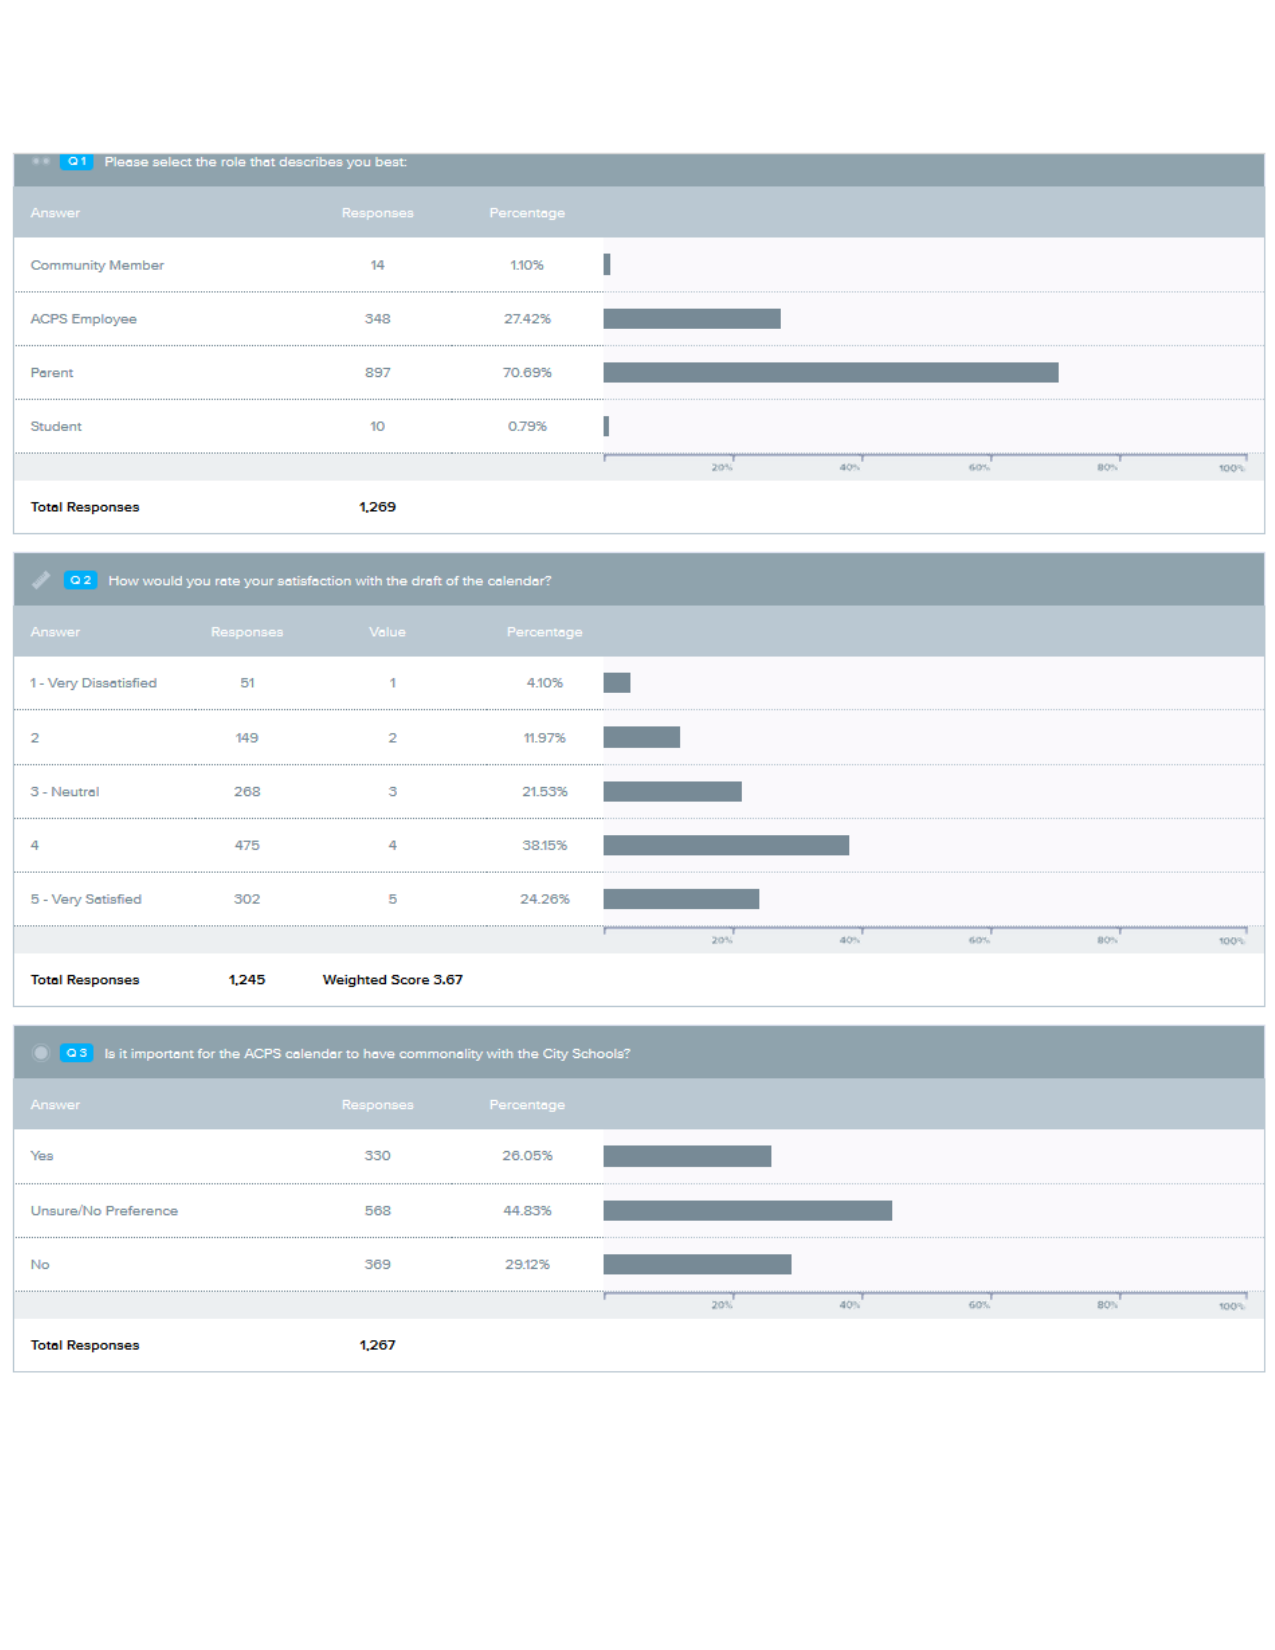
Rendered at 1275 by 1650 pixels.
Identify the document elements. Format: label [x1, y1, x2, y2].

picture [6, 150, 1275, 1374]
